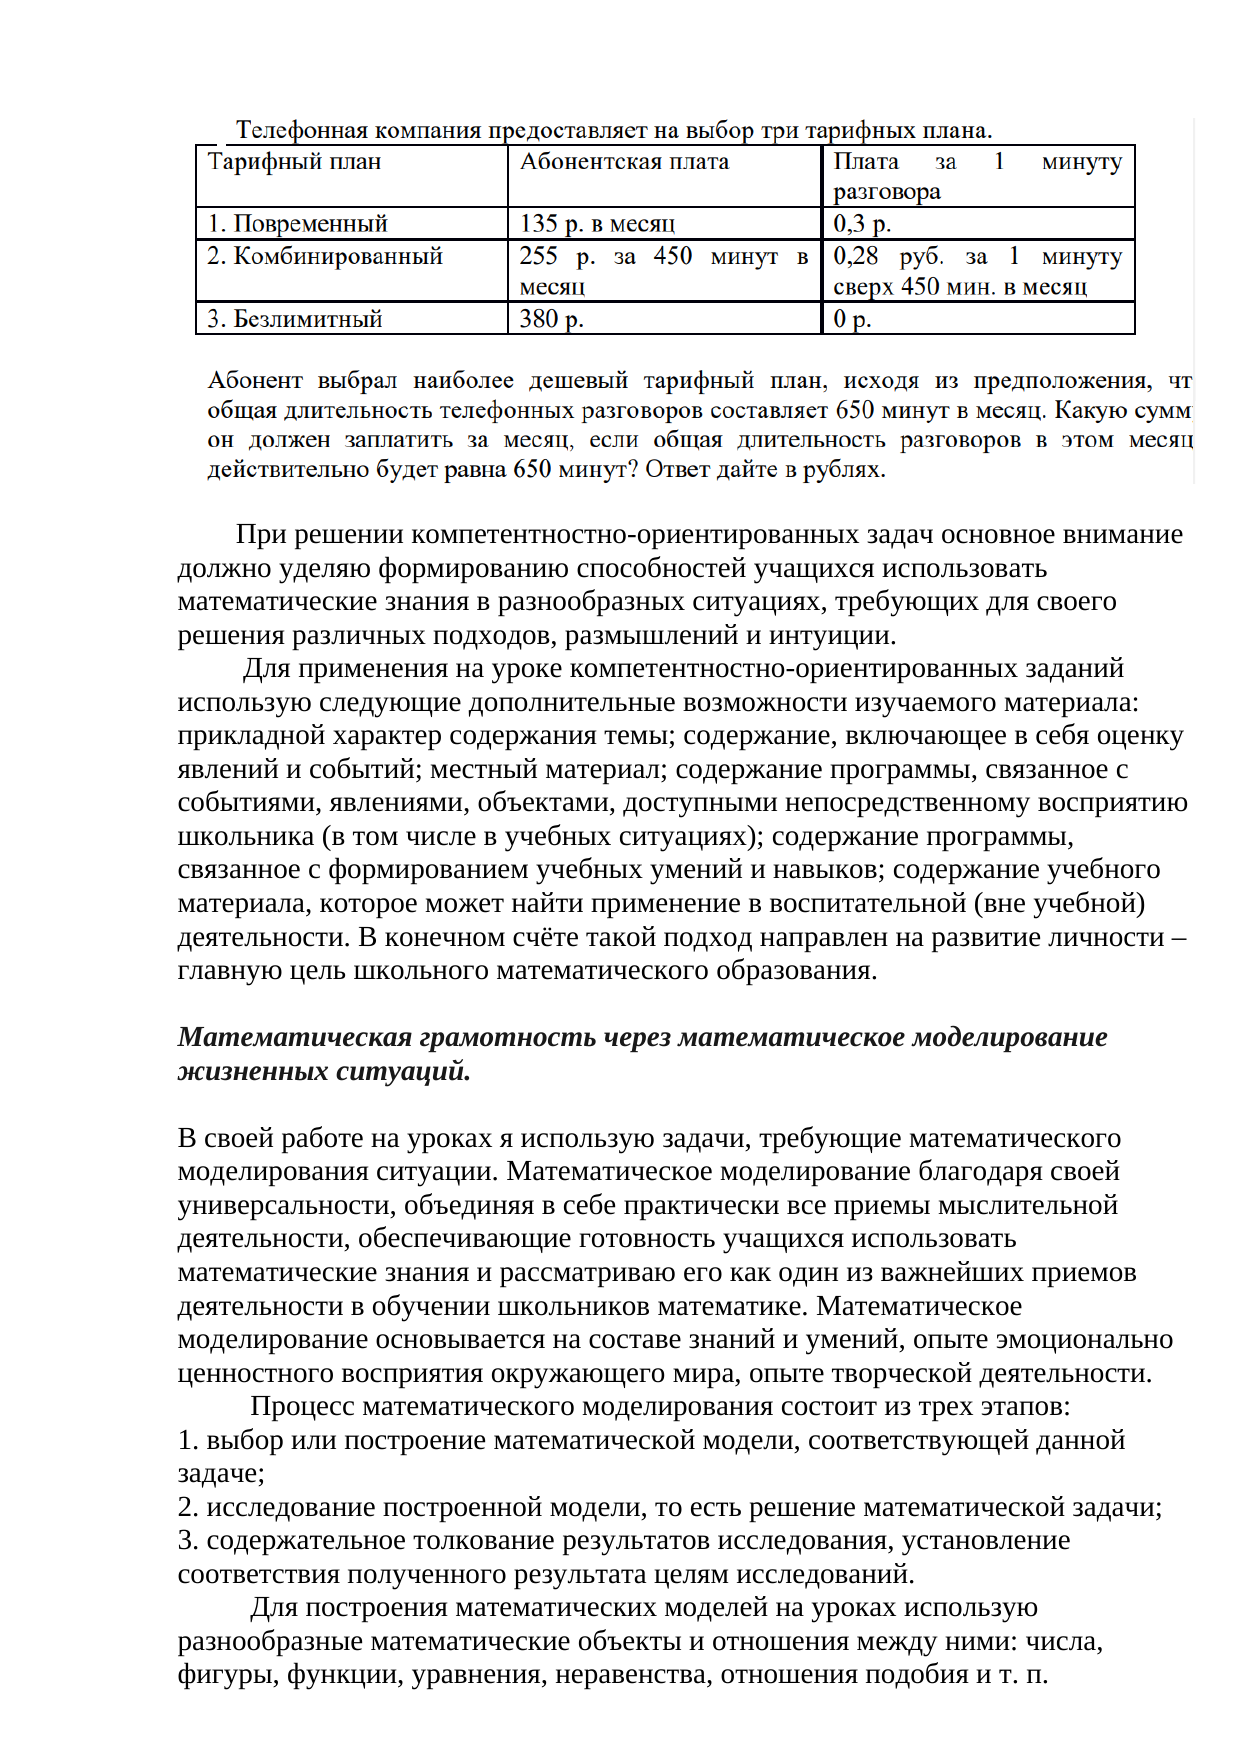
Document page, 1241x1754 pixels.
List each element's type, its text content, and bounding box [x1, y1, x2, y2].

text Математическая грамотность через математическое моделирование жизненных ситуаций. [177, 1019, 1196, 1086]
text 2. исследование построенной модели, то есть решение математической задачи; [177, 1489, 1196, 1522]
text 3. содержательное толкование результатов исследования, установление соответствия полученного результата целям исследований. [177, 1522, 1196, 1589]
text При решении компетентностно-ориентированных задач основное внимание должно уделяю формированию способностей учащихся использовать математические знания в разнообразных ситуациях, требующих для своего решения различных подходов, размышлений и интуиции. [177, 516, 1196, 650]
picture [177, 118, 1196, 484]
text Процесс математического моделирования состоит из трех этапов: [177, 1388, 1196, 1422]
text В своей работе на уроках я использую задачи, требующие математического моделирования ситуации. Математическое моделирование благодаря своей универсальности, объединяя в себе практически все приемы мыслительной деятельности, обеспечивающие готовность учащихся использовать математические знания и рассматриваю его как один из важнейших приемов деятельности в обучении школьников математике. Математическое моделирование основывается на составе знаний и умений, опыте эмоционально ценностного восприятия окружающего мира, опыте творческой деятельности. [177, 1120, 1196, 1388]
text 1. выбор или построение математической модели, соответствующей данной задаче; [177, 1422, 1196, 1489]
text Для применения на уроке компетентностно-ориентированных заданий использую следующие дополнительные возможности изучаемого материала: прикладной характер содержания темы; содержание, включающее в себя оценку явлений и событий; местный материал; содержание программы, связанное с событиями, явлениями, объектами, доступными непосредственному восприятию школьника (в том числе в учебных ситуациях); содержание программы, связанное с формированием учебных умений и навыков; содержание учебного материала, которое может найти применение в воспитательной (вне учебной) деятельности. В конечном счёте такой подход направлен на развитие личности – главную цель школьного математического образования. [177, 650, 1196, 986]
